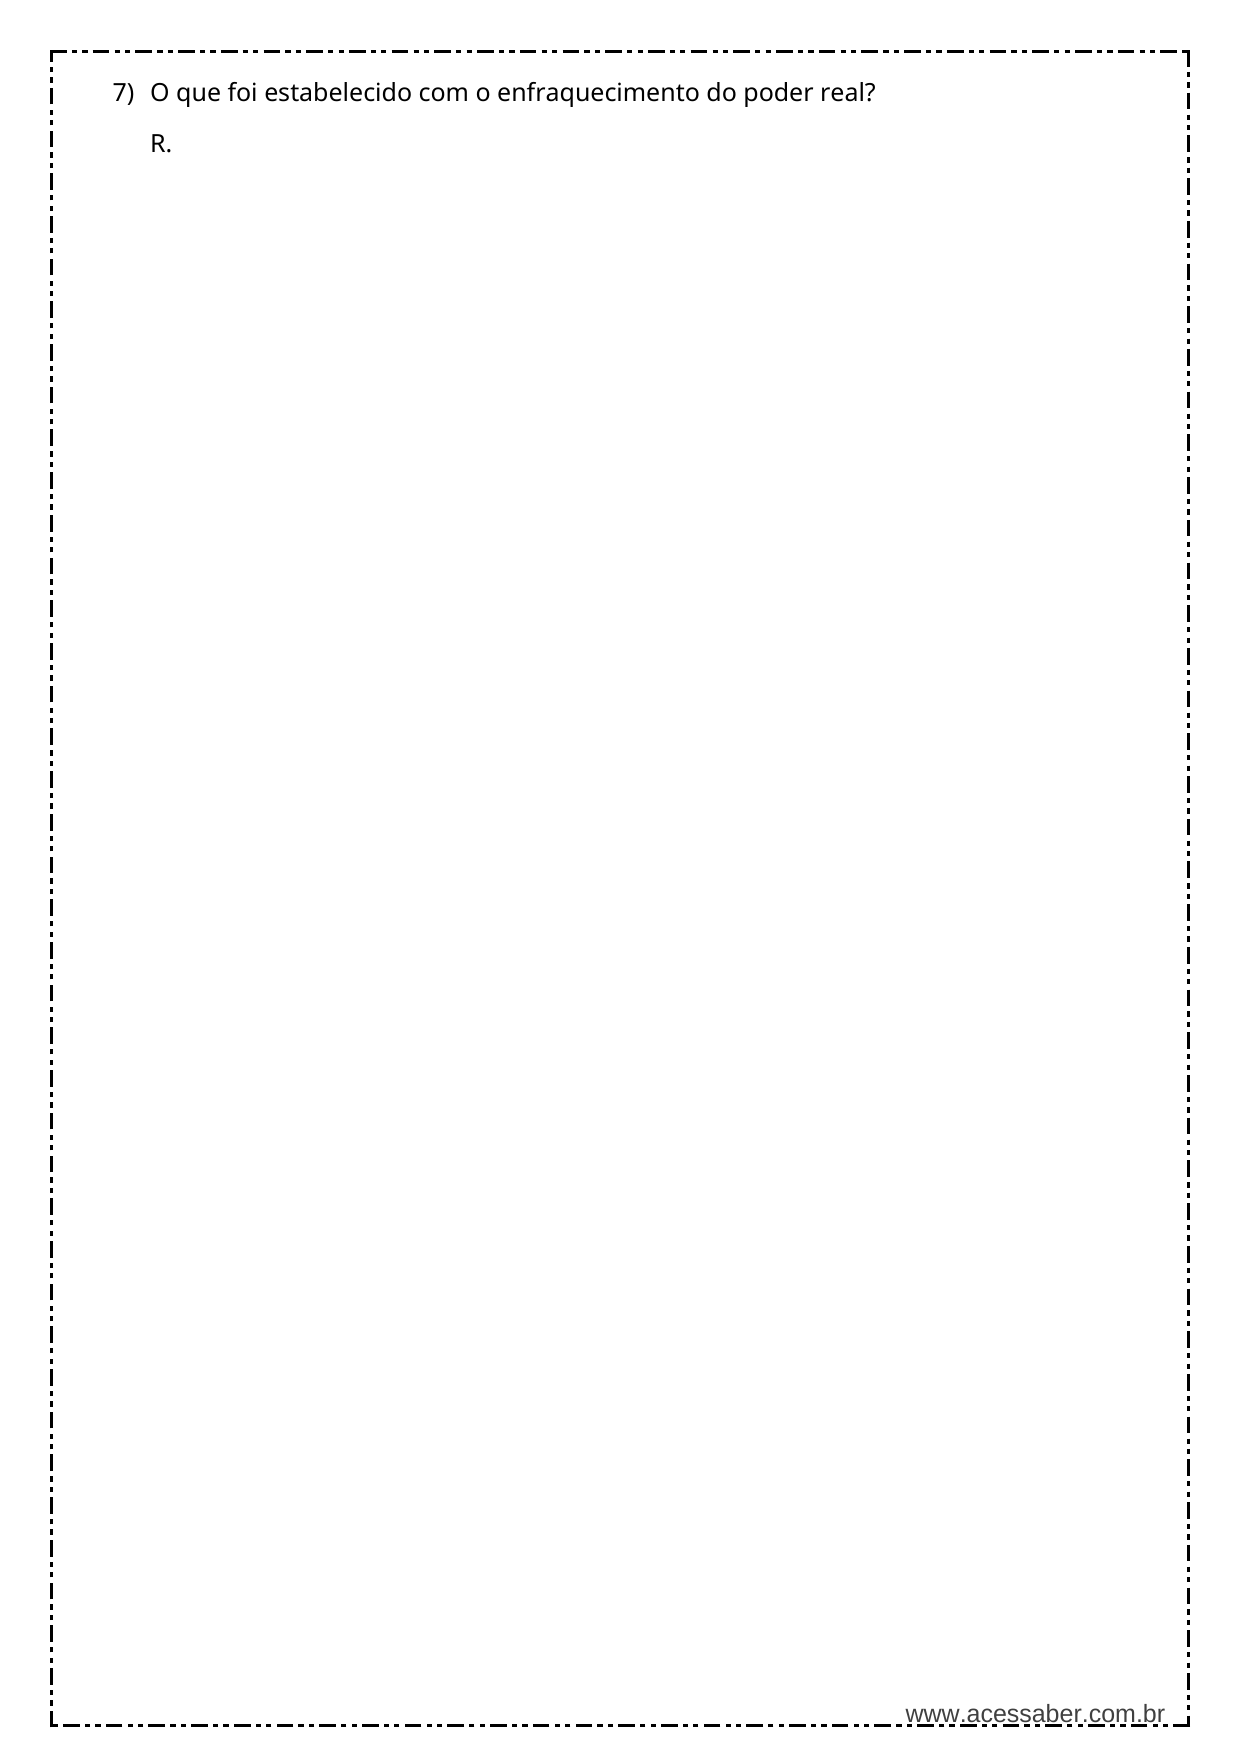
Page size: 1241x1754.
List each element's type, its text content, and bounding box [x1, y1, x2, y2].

list R. [150, 126, 1165, 160]
list O que foi estabelecido com o enfraquecimento do poder real? [112, 75, 1165, 109]
